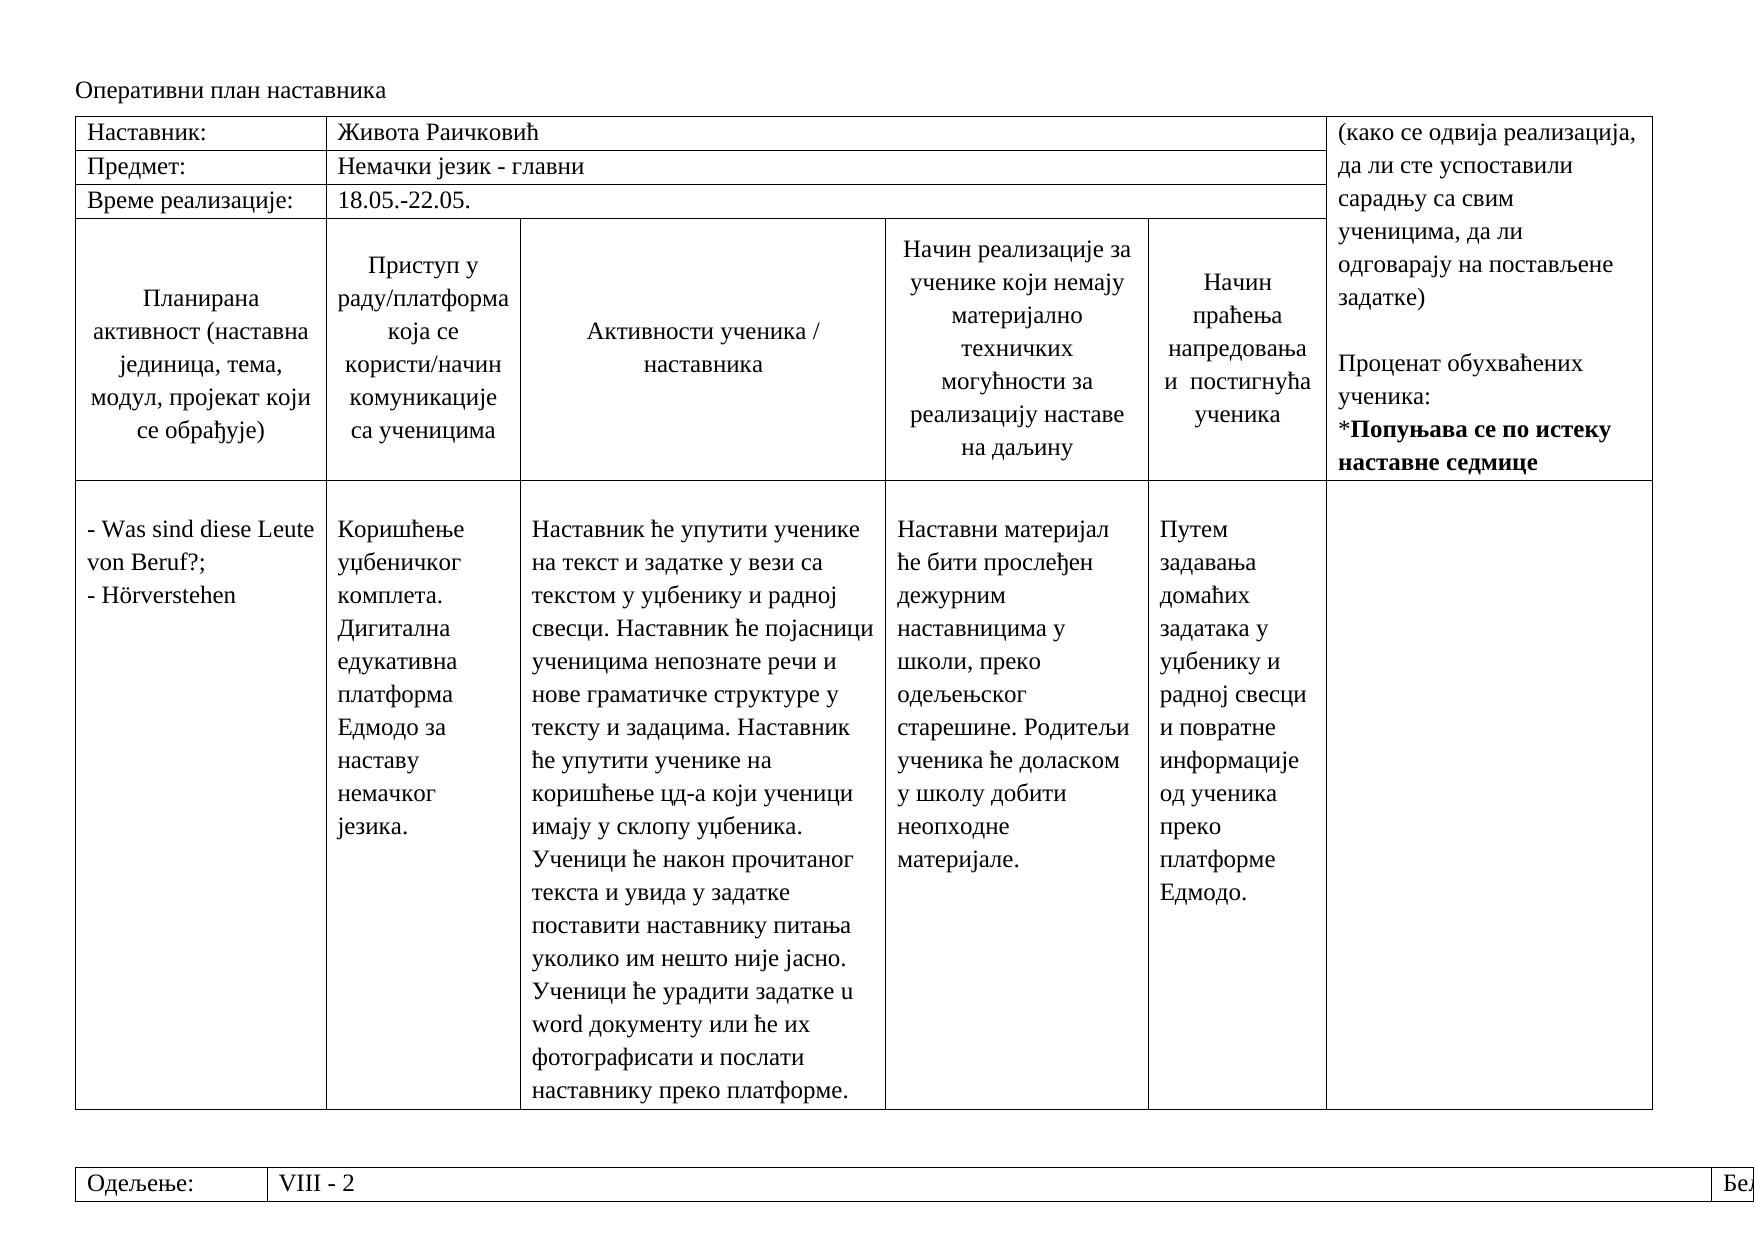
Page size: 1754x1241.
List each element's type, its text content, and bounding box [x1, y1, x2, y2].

table_cell Путем задавања домаћих задатака у уџбенику и радној свесци и повратне информације од ученика преко платформе Едмодо. [1149, 481, 1326, 1108]
table_cell Коришћење уџбеничког комплета. Дигитална едукативна платформа Едмодо за наставу немачког језика. [327, 481, 520, 1108]
table_cell Предмет: [76, 151, 326, 184]
table_cell Живота Раичковић [327, 117, 1326, 150]
table_cell Начин праћења напредовања и постигнућа ученика [1149, 219, 1326, 480]
table_header VIII - 2 [268, 1168, 1711, 1201]
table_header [1327, 117, 1652, 480]
table_cell Планирана активност (наставна јединица, тема, модул, пројекат који се обрађује) [76, 219, 326, 480]
table_cell 18.05.-22.05. [327, 185, 1326, 218]
table_cell Наставник: [76, 117, 326, 150]
table_cell Начин реализације за ученике који немају материјално техничких могућности за реализацију наставе на даљину [886, 219, 1148, 480]
table_header Одељење: [76, 1168, 267, 1201]
table_cell Активности ученика / наставника [521, 219, 885, 480]
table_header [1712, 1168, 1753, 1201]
table_cell Приступ у раду/платформа која се користи/начин комуникације са ученицима [327, 219, 520, 480]
table_cell Немачки језик - главни [327, 151, 1326, 184]
table_cell Наставник ће упутити ученике на текст и задатке у вези са текстом у уџбенику и радној свесци. Наставник ће појасници ученицима непознате речи и нове граматичке структуре у тексту и задацима. Наставник ће упутити ученике на коришћење цд-а који ученици имају у склопу уџбеника. Ученици ће након прочитаног текста и увида у задатке поставити наставнику питања уколико им нешто није јасно. Ученици ће урадити задатке u word документу или ће их фотографисати и послати наставнику преко платформе. [521, 481, 885, 1108]
table_cell - Was sind diese Leute von Beruf?; - Hörverstehen [76, 481, 326, 1108]
table_cell Наставни материјал ће бити прослеђен дежурним наставницима у школи, преко одељењског старешине. Родитељи ученика ће доласком у школу добити неопходне материјале. [886, 481, 1148, 1108]
table_cell [1327, 481, 1652, 1108]
table_cell Време реализације: [76, 185, 326, 218]
